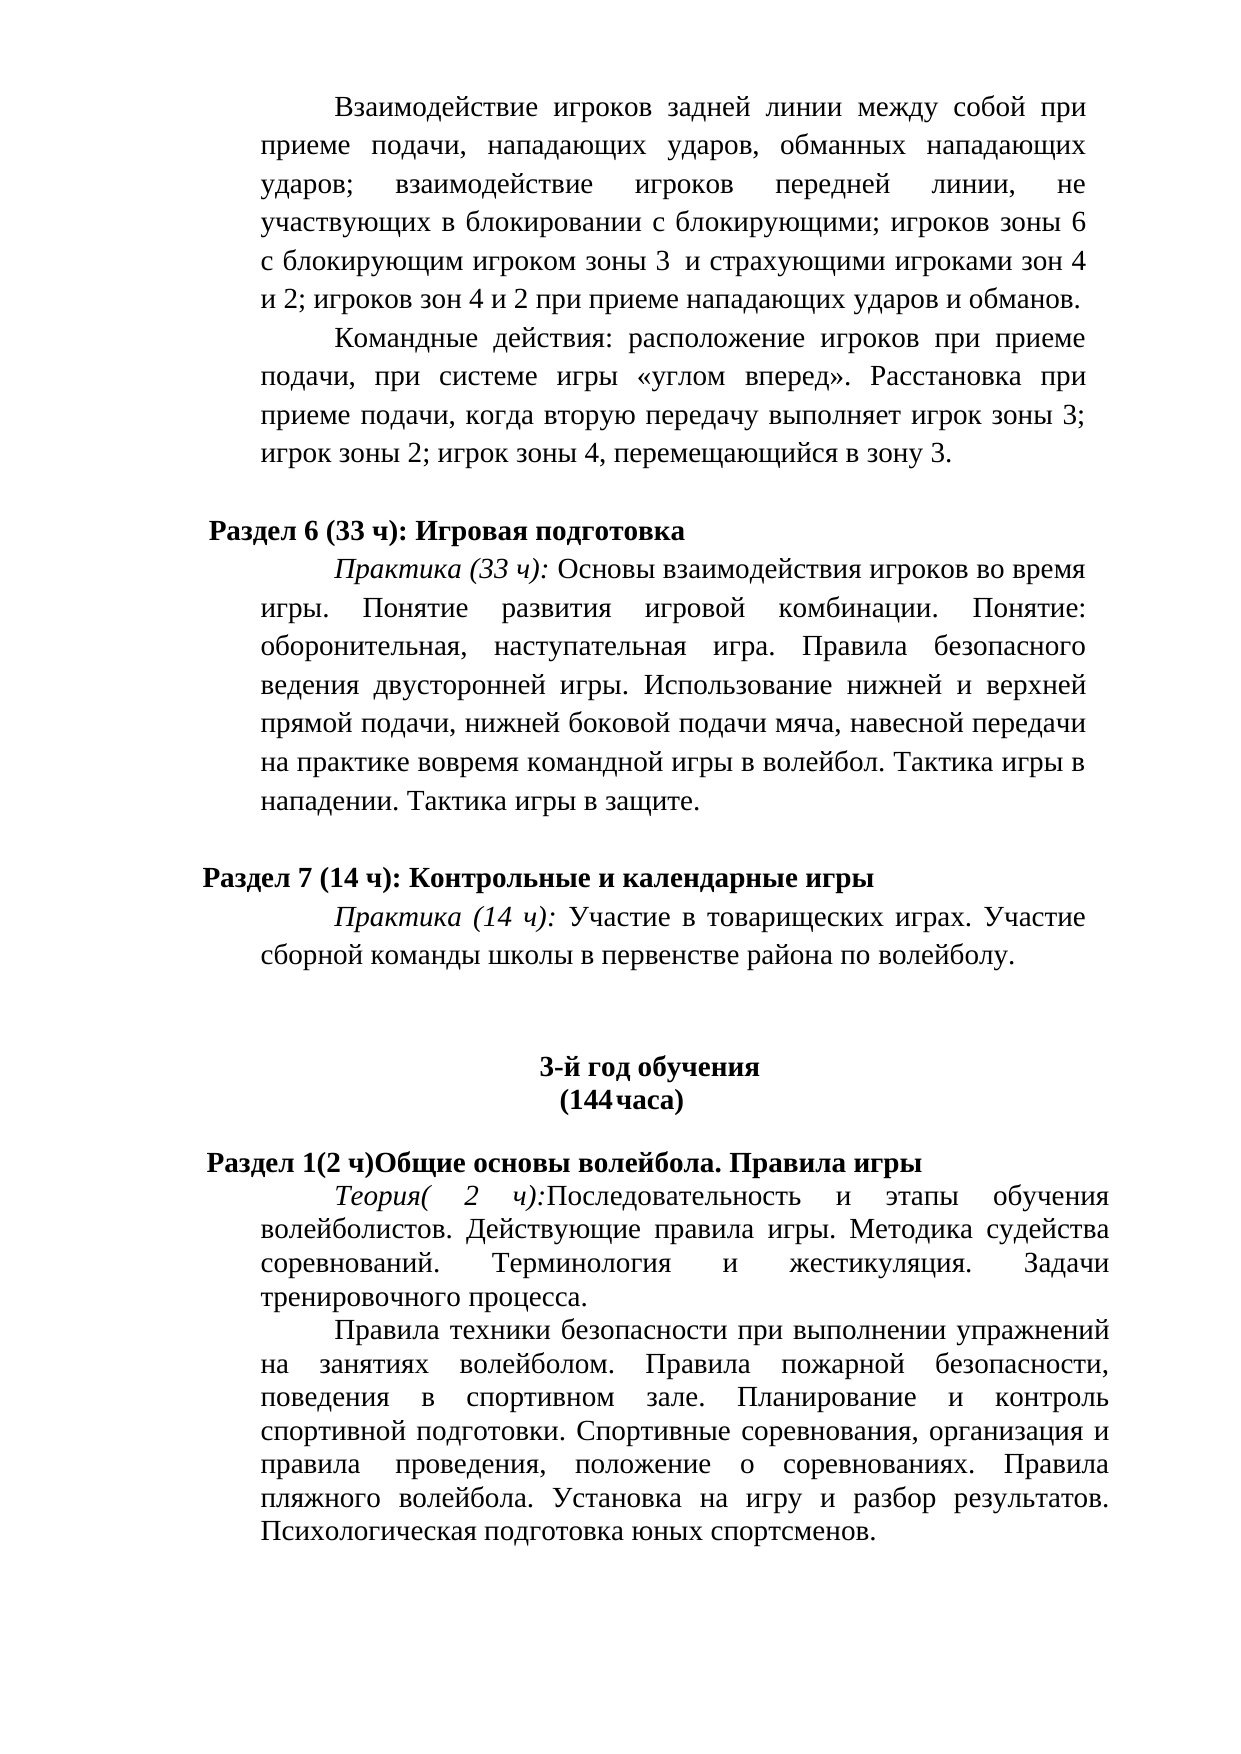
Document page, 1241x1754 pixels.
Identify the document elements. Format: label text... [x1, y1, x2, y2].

text 3-й год обучения [177, 1049, 1122, 1083]
text Практика (14 ч): Участие в товарищеских играх. Участие сборной команды школы в первенстве района по волейболу. [260, 899, 1086, 971]
text Раздел 7 (14 ч): Контрольные и календарные игры [177, 860, 1086, 894]
text Раздел 6 (33 ч): Игровая подготовка [177, 513, 1086, 546]
text Раздел 1(2 ч)Общие основы волейбола. Правила игры [177, 1149, 1122, 1178]
text Командные действия: расположение игроков при приеме подачи, при системе игры «углом вперед». Расстановка при приеме подачи, когда вторую передачу выполняет игрок зоны 3; игрок зоны 2; игрок зоны 4, перемещающийся в зону 3. [260, 320, 1086, 469]
text Взаимодействие игроков задней линии между собой при приеме подачи, нападающих ударов, обманных нападающих ударов; взаимодействие игроков передней линии, не участвующих в блокировании с блокирующими; игроков зоны 6 с блокирующим игроком зоны 3 и страхующими игроками зон 4 и 2; игроков зон 4 и 2 при приеме нападающих ударов и обманов. [260, 89, 1086, 315]
text Практика (33 ч): Основы взаимодействия игроков во время игры. Понятие развития игровой комбинации. Понятие: оборонительная, наступательная игра. Правила безопасного ведения двусторонней игры. Использование нижней и верхней прямой подачи, нижней боковой подачи мяча, навесной передачи на практике вовремя командной игры в волейбол. Тактика игры в нападении. Тактика игры в защите. [260, 551, 1086, 816]
text Теория( 2 ч):Последовательность и этапы обучения волейболистов. Действующие правила игры. Методика судейства соревнований. Терминология и жестикуляция. Задачи тренировочного процесса. [260, 1178, 1109, 1312]
text Правила техники безопасности при выполнении упражнений на занятиях волейболом. Правила пожарной безопасности, поведения в спортивном зале. Планирование и контроль спортивной подготовки. Спортивные соревнования, организация и правила проведения, положение о соревнованиях. Правила пляжного волейбола. Установка на игру и разбор результатов. Психологическая подготовка юных спортсменов. [260, 1312, 1109, 1547]
list часа) [121, 1083, 1122, 1116]
